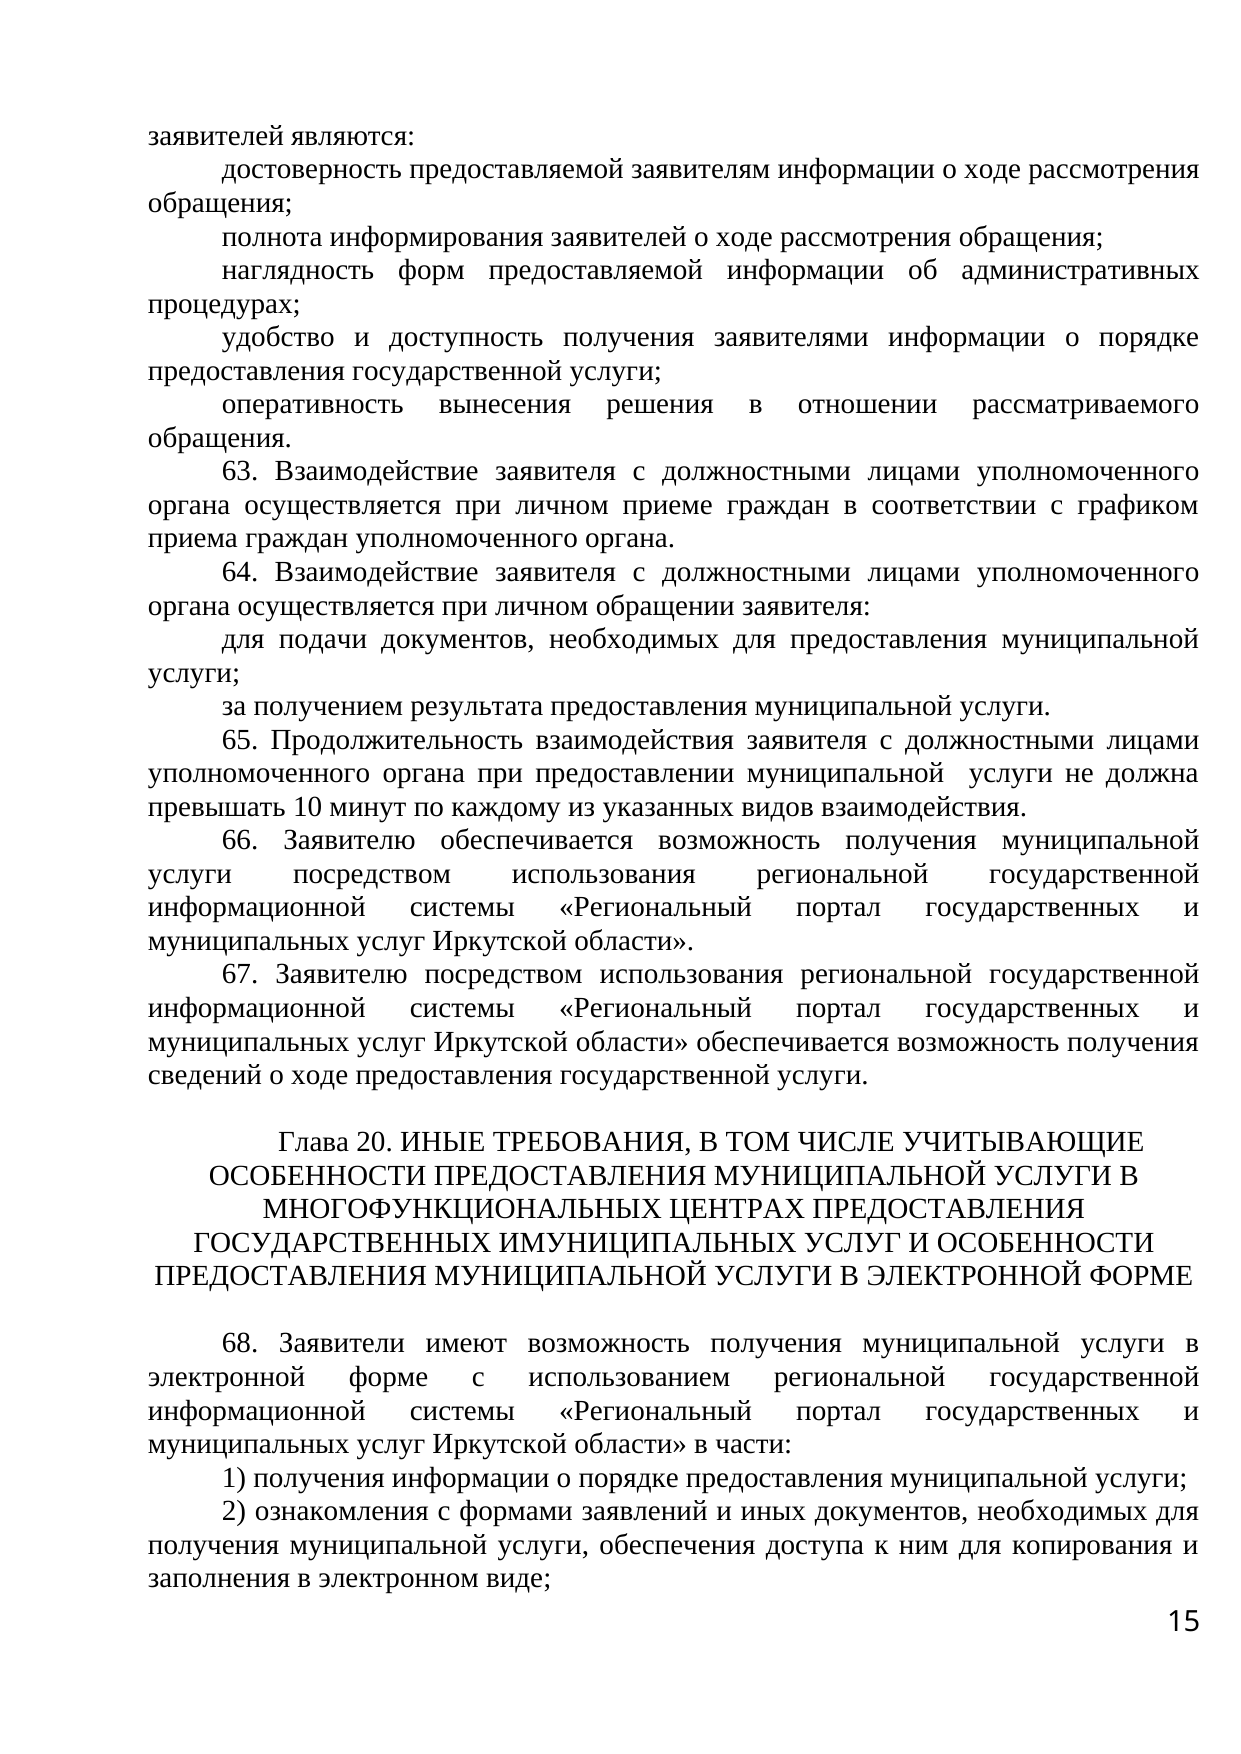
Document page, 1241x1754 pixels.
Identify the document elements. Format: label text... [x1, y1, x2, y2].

text 2) ознакомления с формами заявлений и иных документов, необходимых для получения муниципальной услуги, обеспечения доступа к ним для копирования и заполнения в электронном виде; [148, 1493, 1200, 1594]
text 65. Продолжительность взаимодействия заявителя с должностными лицами уполномоченного органа при предоставлении муниципальной услуги не должна превышать 10 минут по каждому из указанных видов взаимодействия. [148, 722, 1200, 822]
text оперативность вынесения решения в отношении рассматриваемого обращения. [148, 386, 1200, 453]
text 67. Заявителю посредством использования региональной государственной информационной системы «Региональный портал государственных и муниципальных услуг Иркутской области» обеспечивается возможность получения сведений о ходе предоставления государственной услуги. [148, 957, 1200, 1091]
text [148, 118, 1200, 152]
text полнота информирования заявителей о ходе рассмотрения обращения; [148, 219, 1200, 252]
text для подачи документов, необходимых для предоставления муниципальной услуги; [148, 621, 1200, 688]
text за получением результата предоставления муниципальной услуги. [148, 688, 1200, 722]
text 66. Заявителю обеспечивается возможность получения муниципальной услуги посредством использования региональной государственной информационной системы «Региональный портал государственных и муниципальных услуг Иркутской области». [148, 822, 1200, 957]
text 1) получения информации о порядке предоставления муниципальной услуги; [148, 1460, 1200, 1493]
text 63. Взаимодействие заявителя с должностными лицами уполномоченного органа осуществляется при личном приеме граждан в соответствии с графиком приема граждан уполномоченного органа. [148, 453, 1200, 554]
text 68. Заявители имеют возможность получения муниципальной услуги в электронной форме с использованием региональной государственной информационной системы «Региональный портал государственных и муниципальных услуг Иркутской области» в части: [148, 1326, 1200, 1460]
text наглядность форм предоставляемой информации об административных процедурах; [148, 252, 1200, 319]
text достоверность предоставляемой заявителям информации о ходе рассмотрения обращения; [148, 152, 1200, 219]
text 64. Взаимодействие заявителя с должностными лицами уполномоченного органа осуществляется при личном обращении заявителя: [148, 554, 1200, 621]
text удобство и доступность получения заявителями информации о порядке предоставления государственной услуги; [148, 319, 1200, 386]
text Глава 20. ИНЫЕ ТРЕБОВАНИЯ, В ТОМ ЧИСЛЕ УЧИТЫВАЮЩИЕ ОСОБЕННОСТИ ПРЕДОСТАВЛЕНИЯ МУНИЦИПАЛЬНОЙ УСЛУГИ В МНОГОФУНКЦИОНАЛЬНЫХ ЦЕНТРАХ ПРЕДОСТАВЛЕНИЯ ГОСУДАРСТВЕННЫХ ИМУНИЦИПАЛЬНЫХ УСЛУГ И ОСОБЕННОСТИ ПРЕДОСТАВЛЕНИЯ МУНИЦИПАЛЬНОЙ УСЛУГИ В ЭЛЕКТРОННОЙ ФОРМЕ [148, 1124, 1200, 1292]
